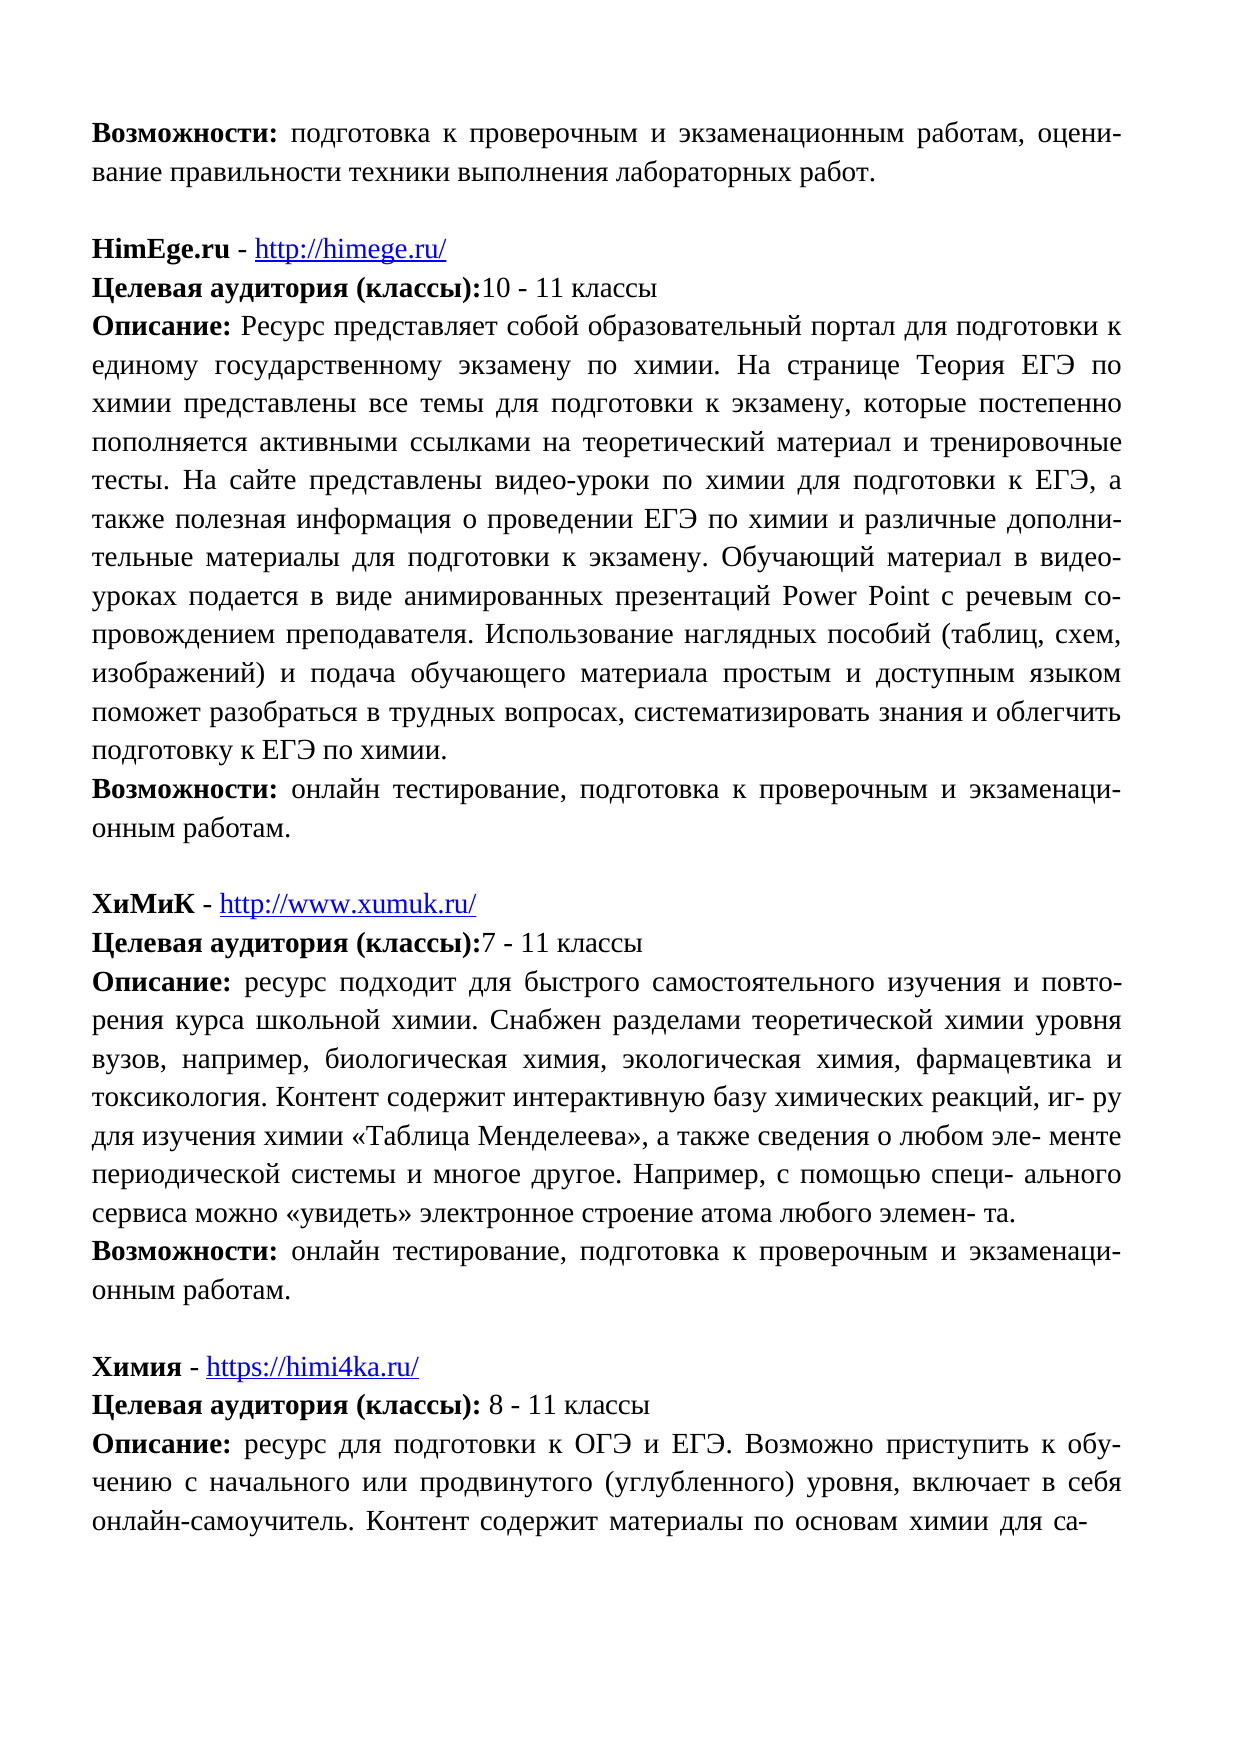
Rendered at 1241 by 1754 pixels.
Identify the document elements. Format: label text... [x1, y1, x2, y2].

text Возможности: онлайн тестирование, подготовка к проверочным и экзаменаци- онным работам. [92, 1233, 1122, 1306]
text Целевая аудитория (классы):7 - 11 классы [92, 925, 1151, 959]
text ХиМиК - http://www.xumuk.ru/ [92, 887, 1151, 920]
text Целевая аудитория (классы): 8 - 11 классы [92, 1387, 1151, 1421]
text HimEge.ru - http://himege.ru/ [92, 231, 1151, 265]
text Целевая аудитория (классы):10 - 11 классы [92, 270, 1151, 303]
text Описание: ресурс для подготовки к ОГЭ и ЕГЭ. Возможно приступить к обу- чению с начального или продвинутого (углубленного) уровня, включает в себя онлайн-самоучитель. Контент содержит материалы по основам химии для са- [92, 1426, 1123, 1536]
text Химия - https://himi4ka.ru/ [92, 1349, 1151, 1382]
text Возможности: онлайн тестирование, подготовка к проверочным и экзаменаци- онным работам. [92, 771, 1122, 843]
text Описание: Ресурс представляет собой образовательный портал для подготовки к единому государственному экзамену по химии. На странице Теория ЕГЭ по химии представлены все темы для подготовки к экзамену, которые постепенно пополняется активными ссылками на теоретический материал и тренировочные тесты. На сайте представлены видео-уроки по химии для подготовки к ЕГЭ, а также полезная информация о проведении ЕГЭ по химии и различные дополни- тельные материалы для подготовки к экзамену. Обучающий материал в видео- уроках подается в виде анимированных презентаций Power Point с речевым со- провождением преподавателя. Использование наглядных пособий (таблиц, схем, изображений) и подача обучающего материала простым и доступным языком поможет разобраться в трудных вопросах, систематизировать знания и облегчить подготовку к ЕГЭ по химии. [92, 308, 1123, 766]
text Возможности: подготовка к проверочным и экзаменационным работам, оцени- вание правильности техники выполнения лабораторных работ. [92, 115, 1123, 187]
text Описание: ресурс подходит для быстрого самостоятельного изучения и повто- рения курса школьной химии. Снабжен разделами теоретической химии уровня вузов, например, биологическая химия, экологическая химия, фармацевтика и токсикология. Контент содержит интерактивную базу химических реакций, иг- ру для изучения химии «Таблица Менделеева», а также сведения о любом эле- менте периодической системы и многое другое. Например, с помощью специ- ального сервиса можно «увидеть» электронное строение атома любого элемен- та. [92, 964, 1123, 1228]
